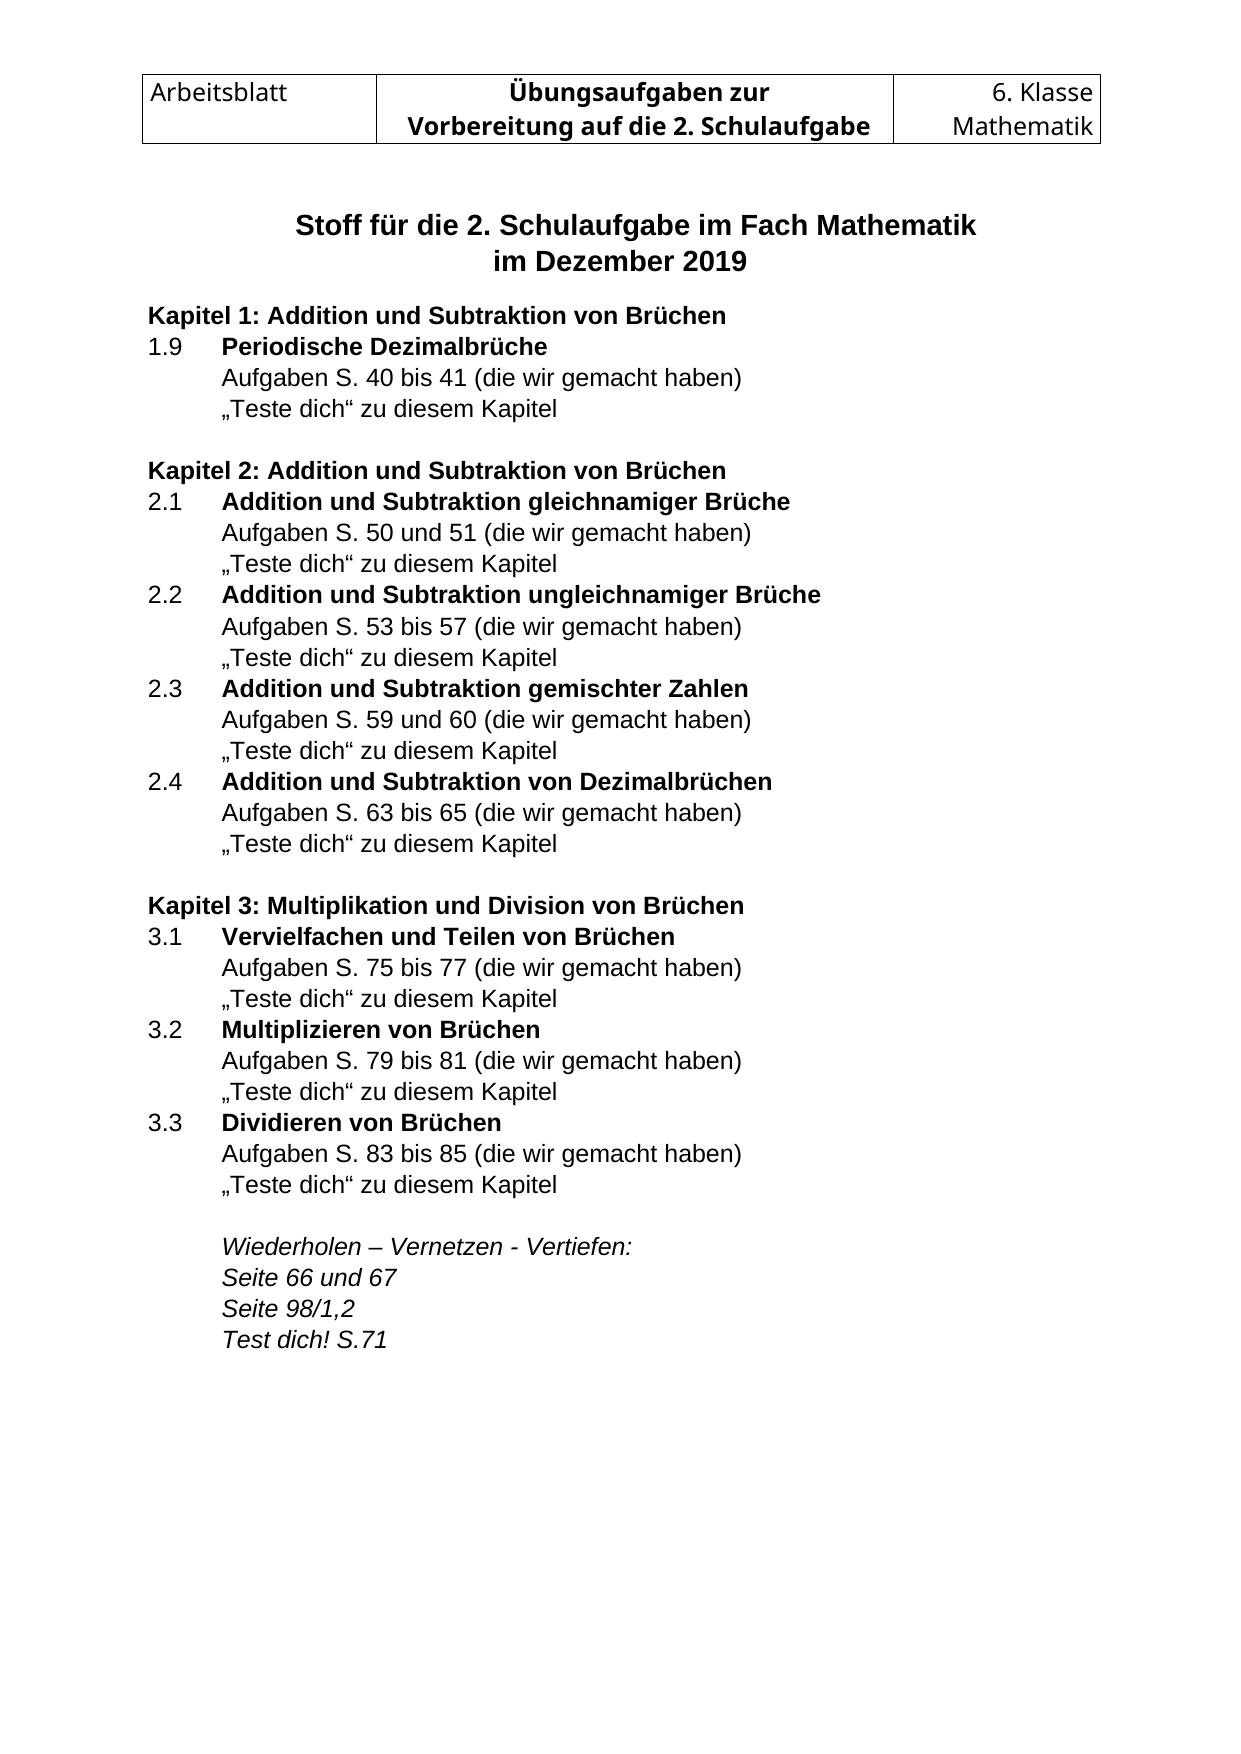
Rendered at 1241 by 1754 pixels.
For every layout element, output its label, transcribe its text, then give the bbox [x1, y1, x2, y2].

text Wiederholen – Vernetzen - Vertiefen: [148, 1232, 1093, 1261]
text „Teste dich“ zu diesem Kapitel [148, 394, 1093, 423]
text Aufgaben S. 50 und 51 (die wir gemacht haben) [148, 518, 1093, 547]
text Test dich! S.71 [148, 1325, 1093, 1354]
text „Teste dich“ zu diesem Kapitel [148, 642, 1093, 671]
text „Teste dich“ zu diesem Kapitel [148, 1077, 1093, 1106]
text „Teste dich“ zu diesem Kapitel [148, 736, 1093, 764]
text Aufgaben S. 63 bis 65 (die wir gemacht haben) [148, 798, 1093, 826]
text 2.4 Addition und Subtraktion von Dezimalbrüchen [148, 767, 1093, 795]
text Aufgaben S. 40 bis 41 (die wir gemacht haben) [148, 363, 1093, 392]
text Seite 98/1,2 [148, 1294, 1093, 1323]
text „Teste dich“ zu diesem Kapitel [148, 1170, 1093, 1199]
text „Teste dich“ zu diesem Kapitel [148, 984, 1093, 1013]
text Aufgaben S. 53 bis 57 (die wir gemacht haben) [148, 611, 1093, 640]
text 2.3 Addition und Subtraktion gemischter Zahlen [148, 673, 1093, 702]
text Aufgaben S. 59 und 60 (die wir gemacht haben) [148, 704, 1093, 733]
text „Teste dich“ zu diesem Kapitel [148, 549, 1093, 578]
text Aufgaben S. 83 bis 85 (die wir gemacht haben) [148, 1139, 1093, 1168]
text Aufgaben S. 79 bis 81 (die wir gemacht haben) [148, 1046, 1093, 1075]
text Kapitel 2: Addition und Subtraktion von Brüchen [148, 456, 1093, 485]
text „Teste dich“ zu diesem Kapitel [148, 829, 1093, 857]
text 2.2 Addition und Subtraktion ungleichnamiger Brüche [148, 580, 1093, 609]
text Seite 66 und 67 [148, 1263, 1093, 1292]
text Stoff für die 2. Schulaufgabe im Fach Mathematik [221, 208, 1093, 242]
text 2.1 Addition und Subtraktion gleichnamiger Brüche [148, 487, 1093, 516]
text 3.2 Multiplizieren von Brüchen [148, 1015, 1093, 1044]
text 1.9 Periodische Dezimalbrüche [148, 332, 1093, 361]
text im Dezember 2019 [148, 244, 1093, 278]
text Aufgaben S. 75 bis 77 (die wir gemacht haben) [148, 953, 1093, 982]
text 3.3 Dividieren von Brüchen [148, 1108, 1093, 1137]
text Kapitel 1: Addition und Subtraktion von Brüchen [148, 301, 1093, 330]
text Kapitel 3: Multiplikation und Division von Brüchen [148, 891, 1093, 919]
text 3.1 Vervielfachen und Teilen von Brüchen [148, 922, 1093, 951]
